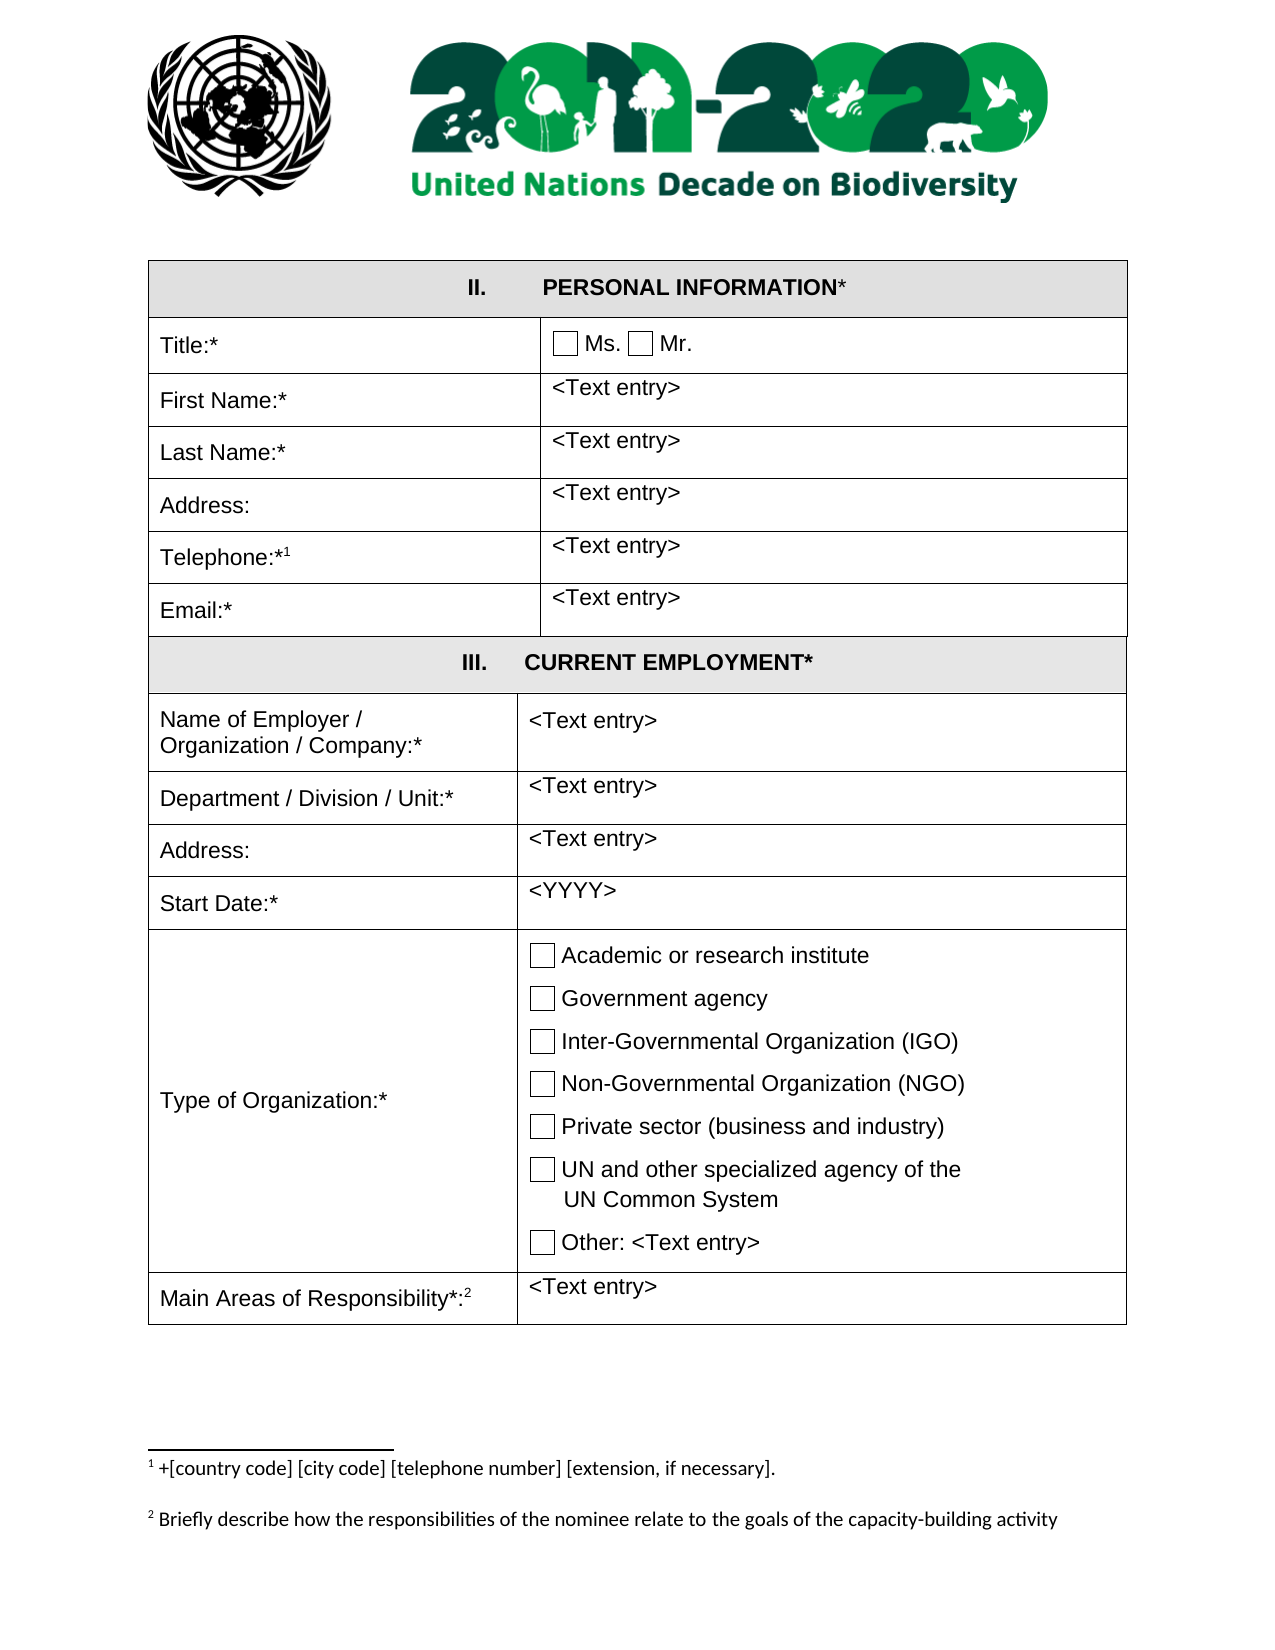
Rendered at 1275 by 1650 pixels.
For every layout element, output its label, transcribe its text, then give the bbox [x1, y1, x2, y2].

picture [147, 35, 1048, 203]
table_cell Type of Organization:* [149, 930, 517, 1272]
table_cell Main Areas of Responsibility*: [149, 1273, 517, 1324]
table_cell Last Name:* [149, 427, 540, 478]
table_cell Address: [149, 825, 517, 876]
table_cell <Text entry> [518, 825, 1126, 876]
table_cell <Text entry> [541, 374, 1127, 426]
table_cell Title:* [149, 318, 540, 373]
table_cell <Text entry> [518, 772, 1126, 824]
table_cell <Text entry> [541, 532, 1127, 583]
table_cell First Name:* [149, 374, 540, 426]
table_cell Telephone:* [149, 532, 540, 583]
table_cell <Text entry> [541, 479, 1127, 531]
table_cell <Text entry> [541, 584, 1127, 636]
table_cell <Text entry> [518, 694, 1126, 771]
table_cell Email:* [149, 584, 540, 636]
table_cell Address: [149, 479, 540, 531]
table_cell <Text entry> [541, 427, 1127, 478]
table_cell Department / Division / Unit:* [149, 772, 517, 824]
table_cell <YYYY> [518, 877, 1126, 929]
table_cell CURRENT EMPLOYMENT* [149, 637, 1126, 692]
table_cell <Text entry> [518, 1273, 1126, 1324]
table_cell Name of Employer / Organization / Company:* [149, 694, 517, 771]
table_cell Start Date:* [149, 877, 517, 929]
table_header PERSONAL INFORMATION* [149, 261, 1127, 317]
table_cell Ms. Mr. [541, 318, 1127, 373]
